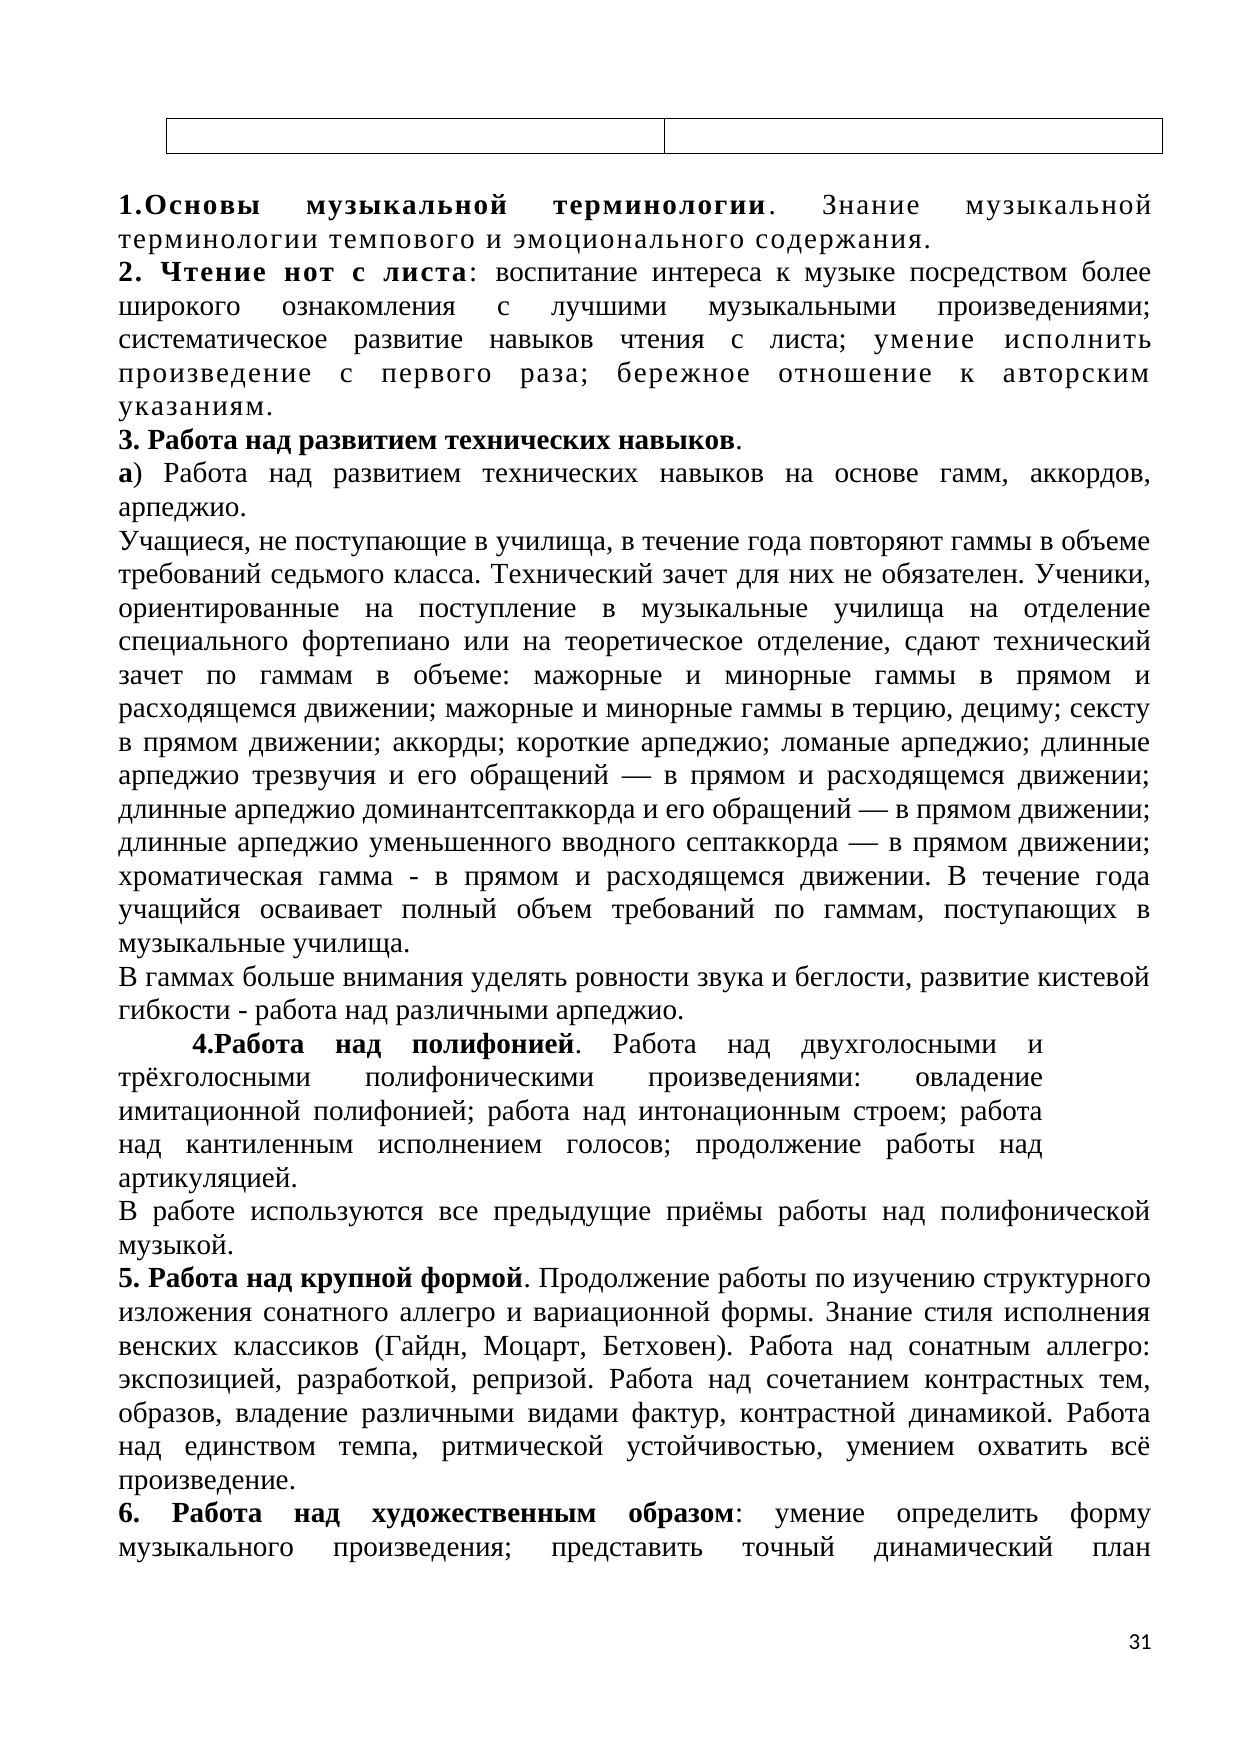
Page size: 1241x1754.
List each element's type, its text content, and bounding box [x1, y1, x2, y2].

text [118, 1495, 1152, 1562]
text 1.Основы музыкальной терминологии. Знание музыкальной терминологии темпового и эмоционального содержания. [118, 187, 1152, 254]
text 3. Работа над развитием технических навыков. [118, 422, 1152, 456]
text В гаммах больше внимания уделять ровности звука и беглости, развитие кистевой гибкости - работа над различными арпеджио. [118, 959, 1152, 1026]
text Учащиеся, не поступающие в училища, в течение года повторяют гаммы в объеме требований седьмого класса. Технический зачет для них не обязателен. Ученики, ориентированные на поступление в музыкальные училища на отделение специального фортепиано или на теоретическое отделение, сдают технический зачет по гаммам в объеме: мажорные и минорные гаммы в прямом и расходящемся движении; мажорные и минорные гаммы в терцию, дециму; сексту в прямом движении; аккорды; короткие арпеджио; ломаные арпеджио; длинные арпеджио трезвучия и его обращений — в прямом и расходящемся движении; длинные арпеджио доминантсептаккорда и его обращений — в прямом движении; длинные арпеджио уменьшенного вводного септаккорда — в прямом движении; хроматическая гамма - в прямом и расходящемся движении. В течение года учащийся осваивает полный объем требований по гаммам, поступающих в музыкальные училища. [118, 523, 1152, 959]
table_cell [665, 119, 1162, 153]
text 4.Работа над полифонией. Работа над двухголосными и трёхголосными полифоническими произведениями: овладение имитационной полифонией; работа над интонационным строем; работа над кантиленным исполнением голосов; продолжение работы над артикуляцией. [118, 1026, 1043, 1193]
text В работе используются все предыдущие приёмы работы над полифонической музыкой. [118, 1193, 1152, 1261]
text 5. Работа над крупной формой. Продолжение работы по изучению структурного изложения сонатного аллегро и вариационной формы. Знание стиля исполнения венских классиков (Гайдн, Моцарт, Бетховен). Работа над сонатным аллегро: экспозицией, разработкой, репризой. Работа над сочетанием контрастных тем, образов, владение различными видами фактур, контрастной динамикой. Работа над единством темпа, ритмической устойчивостью, умением охватить всё произведение. [118, 1261, 1152, 1495]
text а) Работа над развитием технических навыков на основе гамм, аккордов, арпеджио. [118, 456, 1152, 523]
text 2. Чтение нот с листа: воспитание интереса к музыке посредством более широкого ознакомления с лучшими музыкальными произведениями; систематическое развитие навыков чтения с листа; умение исполнить произведение с первого раза; бережное отношение к авторским указаниям. [118, 254, 1152, 422]
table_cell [167, 119, 664, 153]
